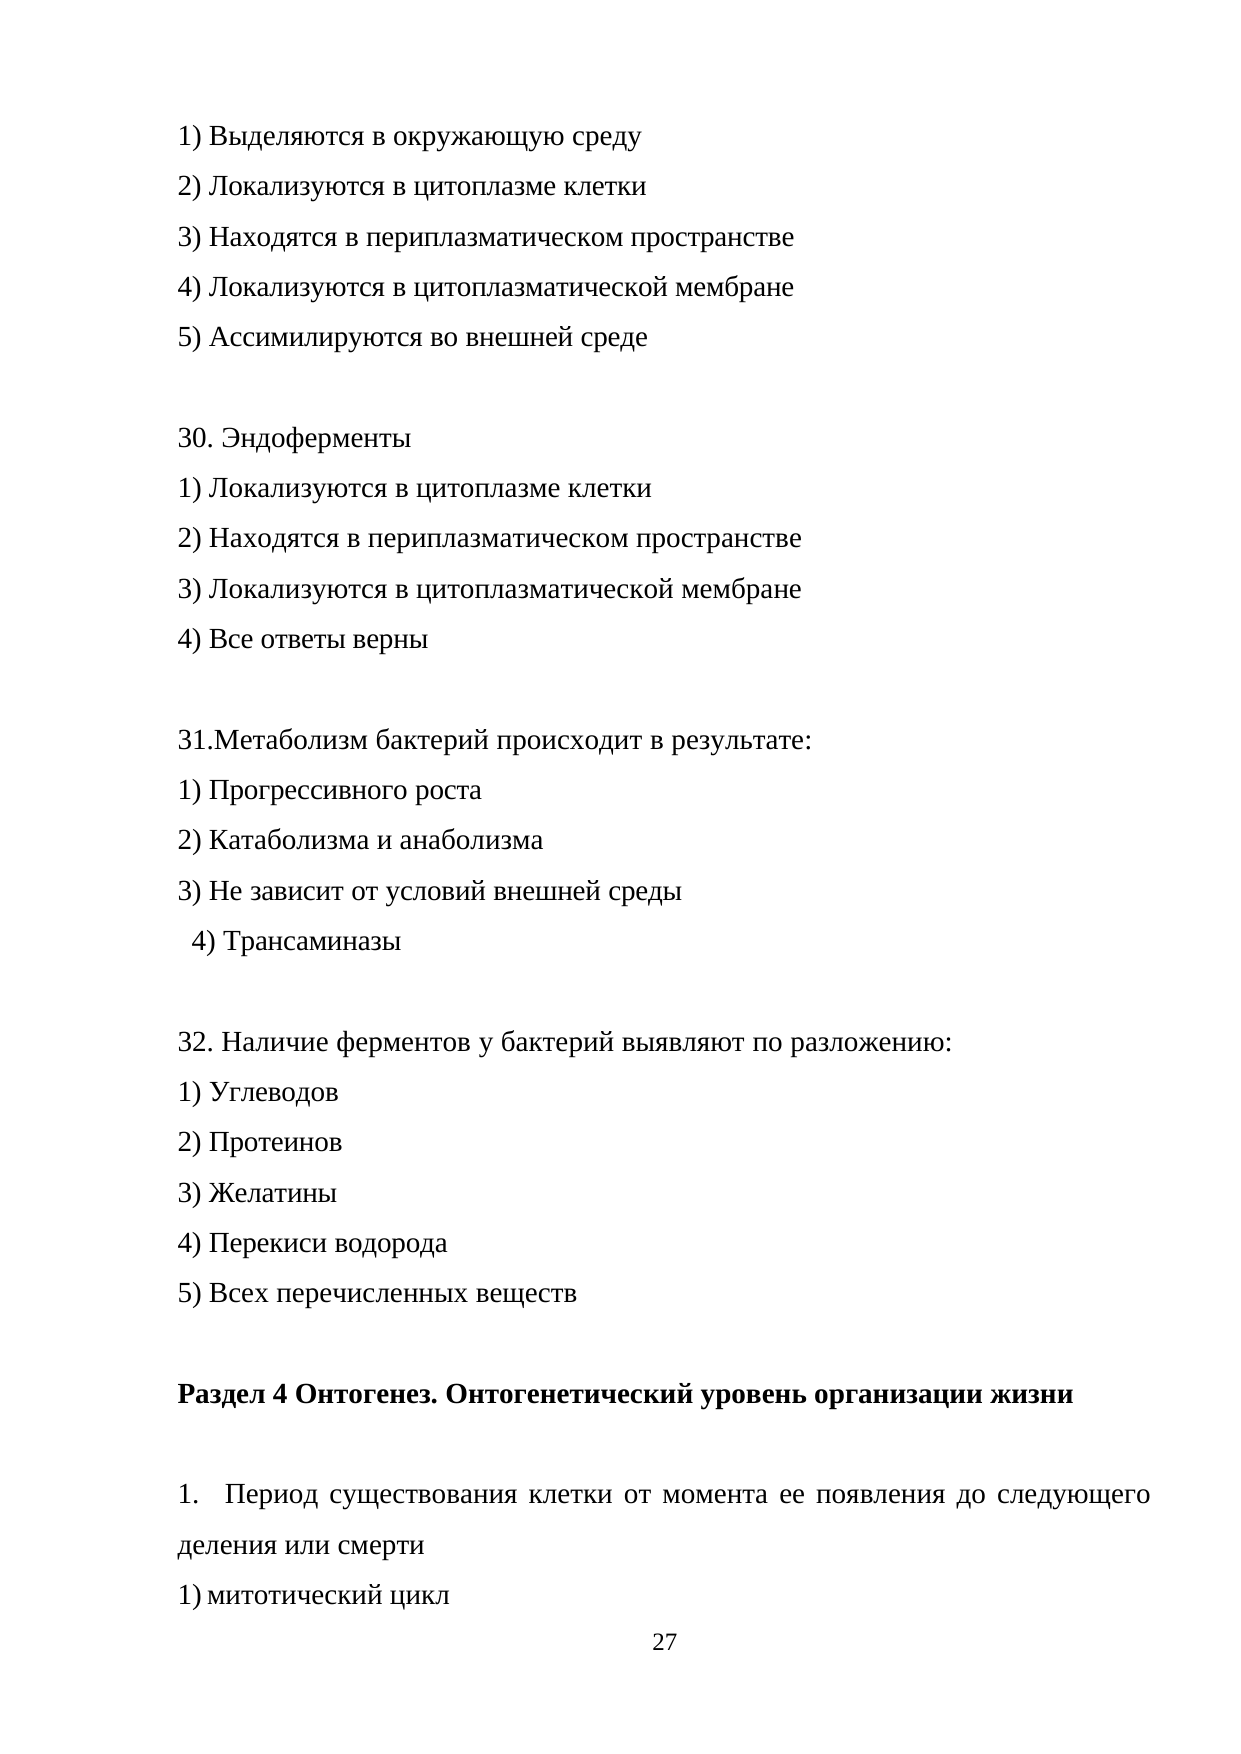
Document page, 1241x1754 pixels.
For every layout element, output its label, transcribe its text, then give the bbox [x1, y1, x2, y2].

text 2) Протеинов [177, 1124, 1154, 1158]
text 2) Локализуются в цитоплазме клетки [177, 168, 1154, 202]
text 30. Эндоферменты [177, 420, 1154, 453]
text 2) Находятся в периплазматическом пространстве [177, 521, 1154, 554]
text 3) Желатины [177, 1175, 1154, 1208]
text 1) Углеводов [177, 1074, 1154, 1108]
text 5) Всех перечисленных веществ [177, 1275, 1154, 1309]
text 4) Локализуются в цитоплазматической мембране [177, 269, 1154, 303]
list Период существования клетки от момента ее появления до следующего деления или смерти [177, 1477, 1152, 1560]
text 31.Метаболизм бактерий происходит в результате: [177, 722, 1154, 755]
text 4) Перекиси водорода [177, 1225, 1154, 1258]
text 1) Выделяются в окружающую среду [177, 118, 1154, 152]
text 3) Локализуются в цитоплазматической мембране [177, 571, 1154, 604]
text 1) Прогрессивного роста [177, 772, 1154, 806]
text 2) Катаболизма и анаболизма [177, 822, 1154, 856]
text 3) Не зависит от условий внешней среды [177, 873, 1154, 906]
list митотический цикл [177, 1577, 1152, 1611]
text 4) Все ответы верны [177, 621, 1154, 655]
text 5) Ассимилируются во внешней среде [177, 319, 1154, 353]
text Раздел 4 Онтогенез. Онтогенетический уровень организации жизни [177, 1376, 1152, 1409]
text 3) Находятся в периплазматическом пространстве [177, 219, 1154, 252]
text 1) Локализуются в цитоплазме клетки [177, 470, 1154, 504]
text 32. Наличие ферментов у бактерий выявляют по разложению: [177, 1024, 1154, 1057]
text 4) Трансаминазы [177, 923, 1154, 957]
